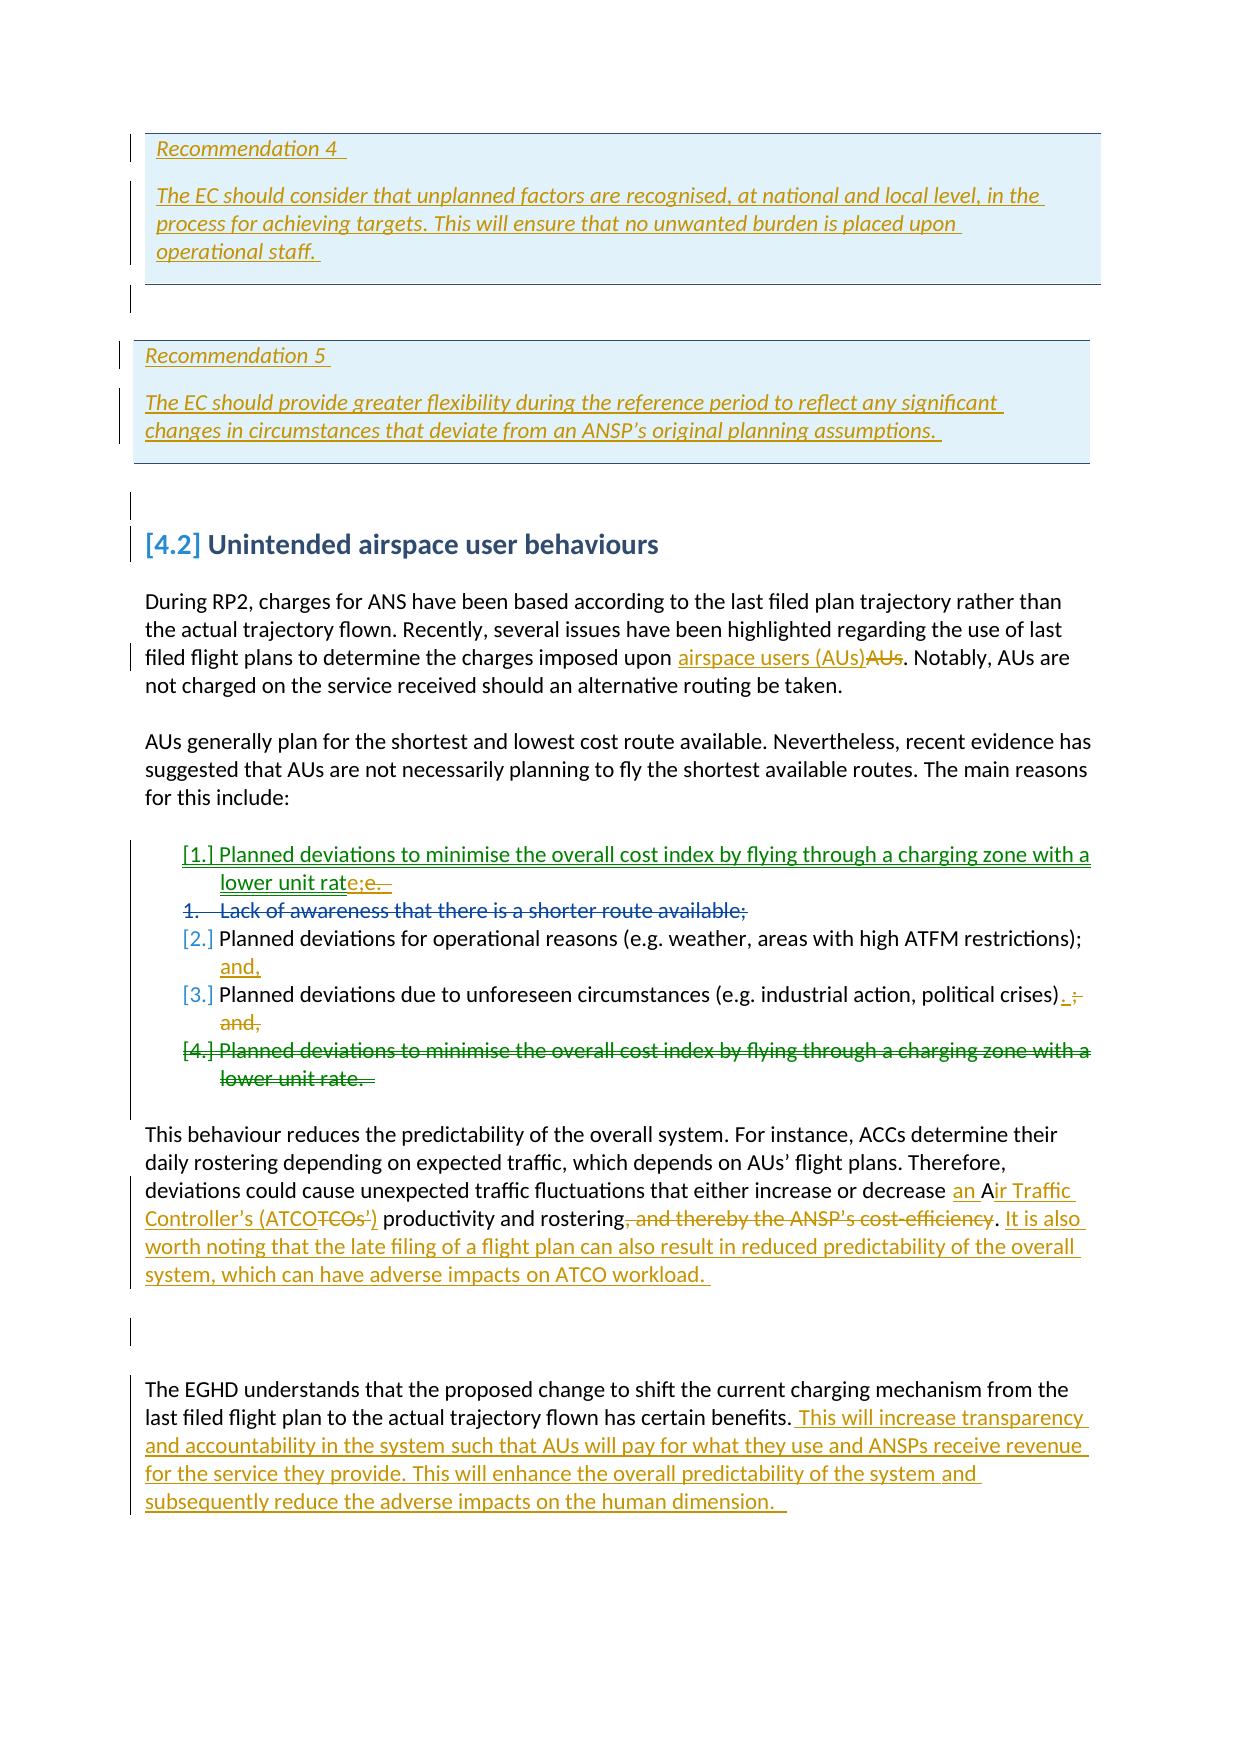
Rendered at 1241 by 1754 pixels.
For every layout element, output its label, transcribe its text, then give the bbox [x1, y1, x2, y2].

list Planned deviations due to unforeseen circumstances (e.g. industrial action, political crises) [182, 980, 1096, 1036]
text The EGHD understands that the proposed change to shift the current charging mechanism from the last filed flight plan to the actual trajectory flown has certain benefits. [145, 1375, 1096, 1515]
list Planned deviations for operational reasons (e.g. weather, areas with high ATFM restrictions); [182, 924, 1096, 980]
subtitle Unintended airspace user behaviours [145, 526, 1096, 562]
text During RP2, charges for ANS have been based according to the last filed plan trajectory rather than the actual trajectory flown. Recently, several issues have been highlighted regarding the use of last filed flight plans to determine the charges imposed upon . Notably, AUs are not charged on the service received should an alternative routing be taken. [145, 587, 1096, 699]
text This behaviour reduces the predictability of the overall system. For instance, ACCs determine their daily rostering depending on expected traffic, which depends on AUs’ flight plans. Therefore, deviations could cause unexpected traffic fluctuations that either increase or decrease A productivity and rostering. [145, 1120, 1096, 1288]
text AUs generally plan for the shortest and lowest cost route available. Nevertheless, recent evidence has suggested that AUs are not necessarily planning to fly the shortest available routes. The main reasons for this include: [145, 727, 1096, 811]
